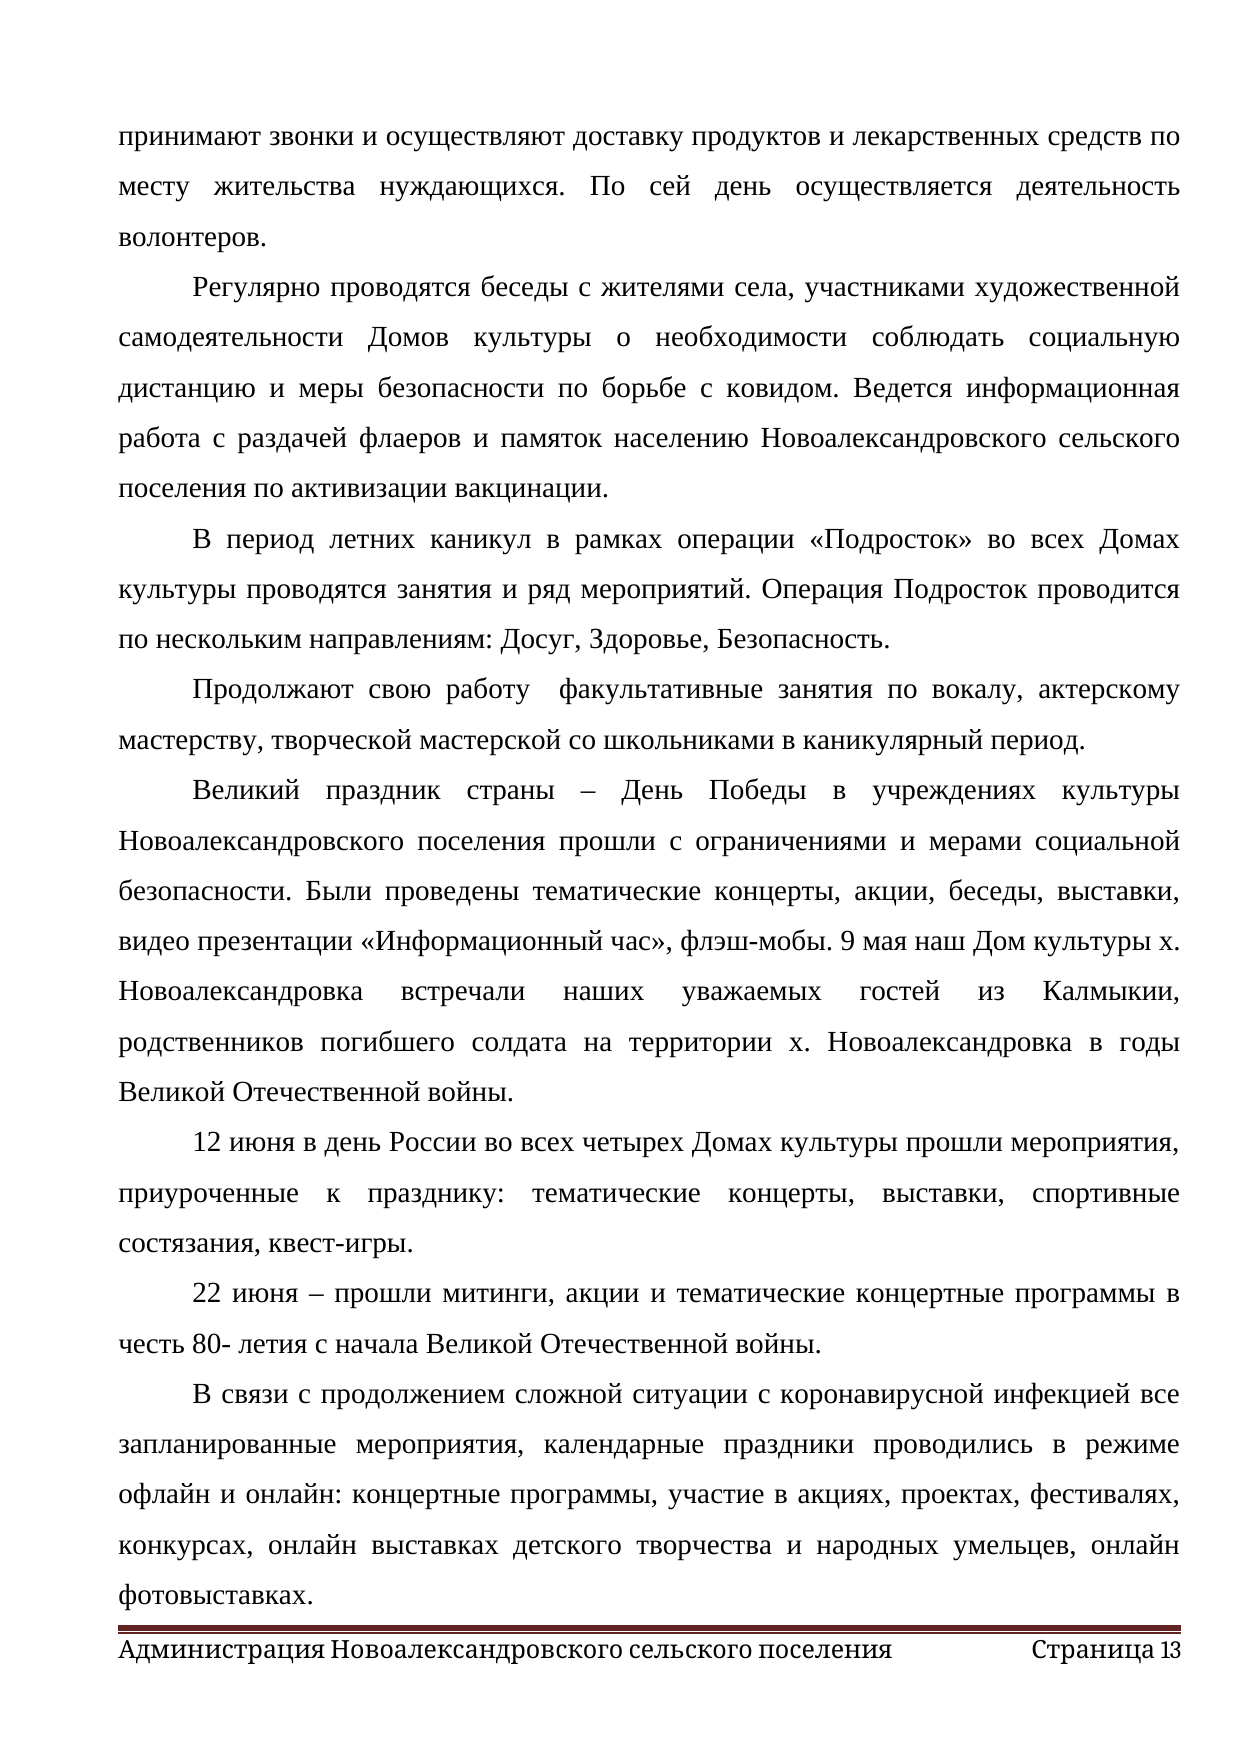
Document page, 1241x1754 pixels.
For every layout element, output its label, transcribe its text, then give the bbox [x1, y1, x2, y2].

text Продолжают свою работу факультативные занятия по вокалу, актерскому мастерству, творческой мастерской со школьниками в каникулярный период. [118, 672, 1181, 756]
text В связи с продолжением сложной ситуации с коронавирусной инфекцией все запланированные мероприятия, календарные праздники проводились в режиме офлайн и онлайн: концертные программы, участие в акциях, проектах, фестивалях, конкурсах, онлайн выставках детского творчества и народных умельцев, онлайн фотовыставках. [118, 1376, 1181, 1611]
text Великий праздник страны – День Победы в учреждениях культуры Новоалександровского поселения прошли с ограничениями и мерами социальной безопасности. Были проведены тематические концерты, акции, беседы, выставки, видео презентации «Информационный час», флэш-мобы. 9 мая наш Дом культуры х. Новоалександровка встречали наших уважаемых гостей из Калмыкии, родственников погибшего солдата на территории х. Новоалександровка в годы Великой Отечественной войны. [118, 772, 1181, 1108]
text Регулярно проводятся беседы с жителями села, участниками художественной самодеятельности Домов культуры о необходимости соблюдать социальную дистанцию и меры безопасности по борьбе с ковидом. Ведется информационная работа с раздачей флаеров и памяток населению Новоалександровского сельского поселения по активизации вакцинации. [118, 269, 1181, 504]
text 22 июня – прошли митинги, акции и тематические концертные программы в честь 80- летия с начала Великой Отечественной войны. [118, 1275, 1181, 1359]
text 12 июня в день России во всех четырех Домах культуры прошли мероприятия, приуроченные к празднику: тематические концерты, выставки, спортивные состязания, квест-игры. [118, 1124, 1181, 1259]
text В период летних каникул в рамках операции «Подросток» во всех Домах культуры проводятся занятия и ряд мероприятий. Операция Подросток проводится по нескольким направлениям: Досуг, Здоровье, Безопасность. [118, 521, 1181, 655]
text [118, 118, 1181, 252]
